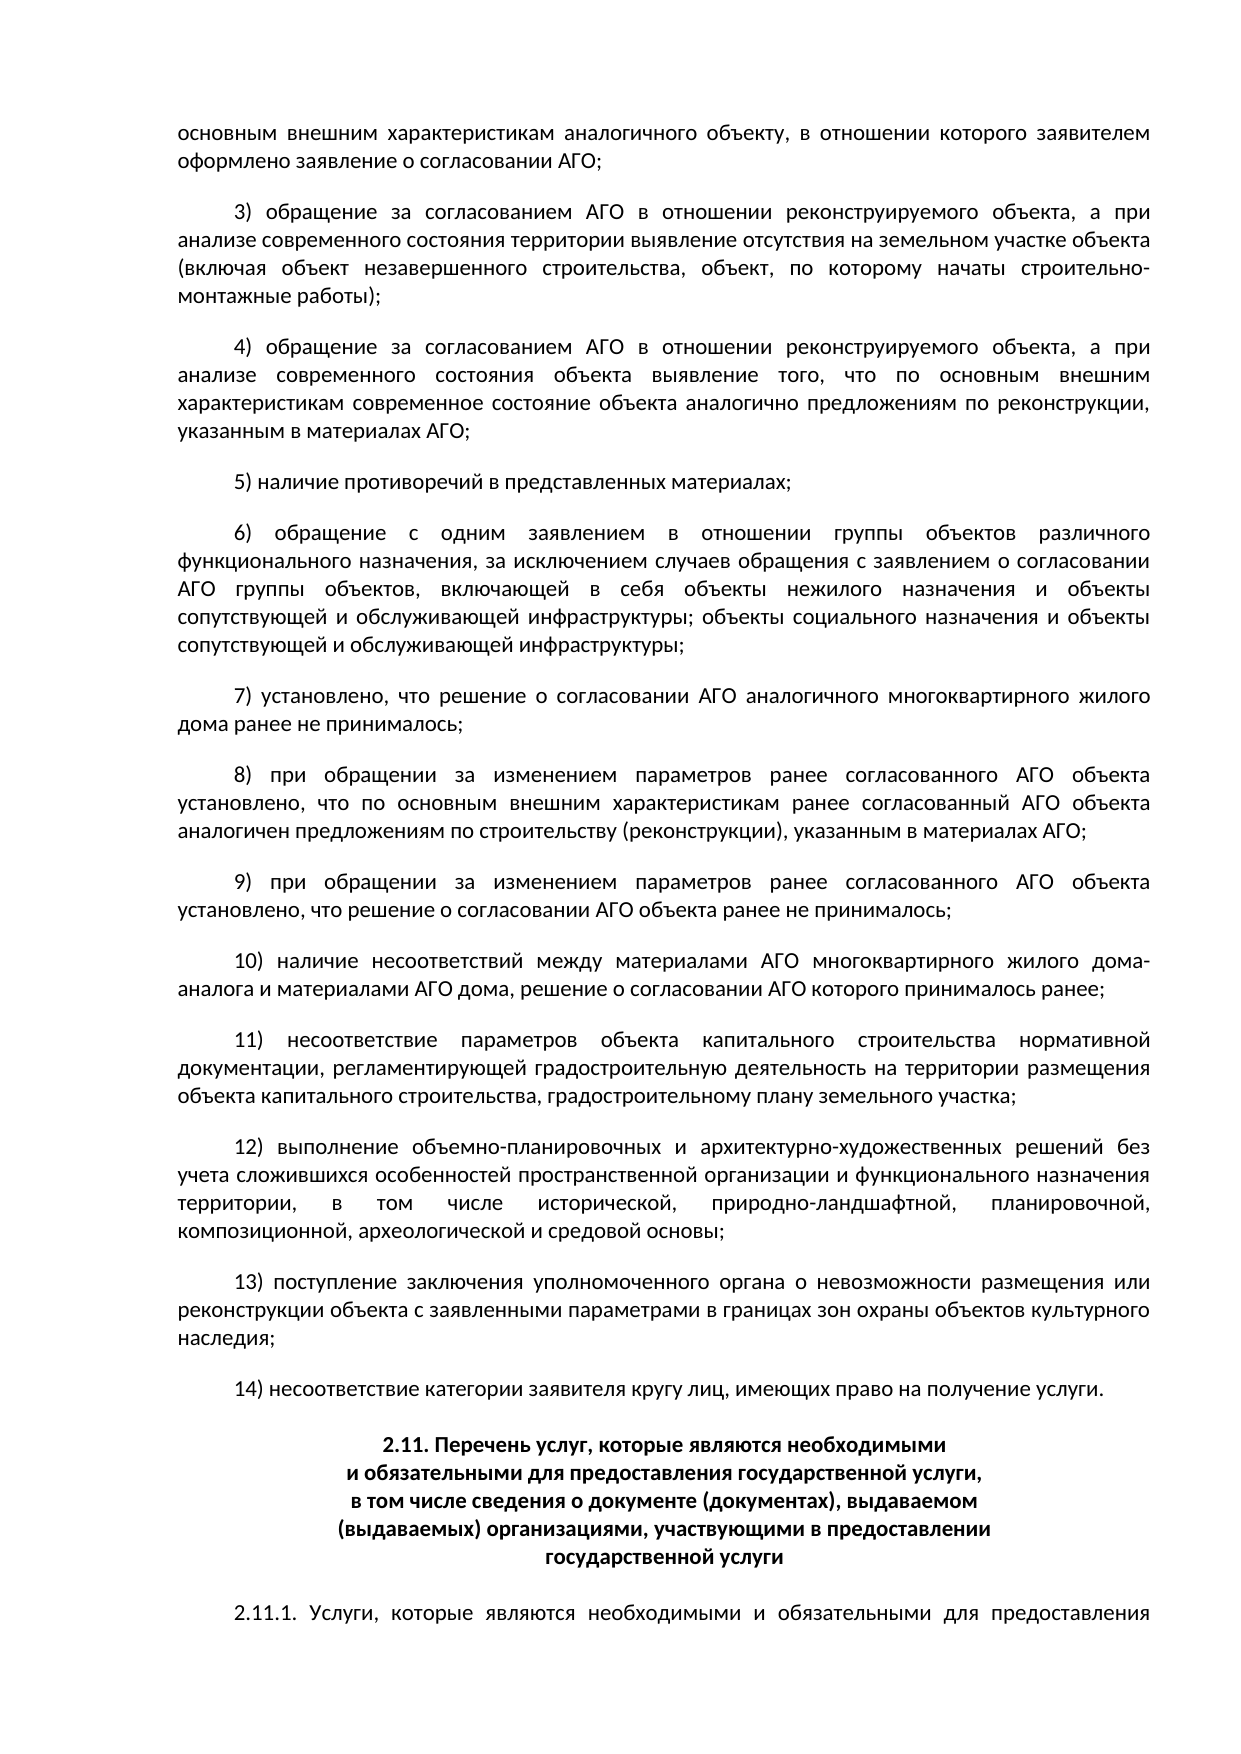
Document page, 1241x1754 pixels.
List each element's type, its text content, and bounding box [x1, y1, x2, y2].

text 9) при обращении за изменением параметров ранее согласованного АГО объекта установлено, что решение о согласовании АГО объекта ранее не принималось; [177, 867, 1152, 923]
text 6) обращение с одним заявлением в отношении группы объектов различного функционального назначения, за исключением случаев обращения с заявлением о согласовании АГО группы объектов, включающей в себя объекты нежилого назначения и объекты сопутствующей и обслуживающей инфраструктуры; объекты социального назначения и объекты сопутствующей и обслуживающей инфраструктуры; [177, 518, 1152, 658]
title (выдаваемых) организациями, участвующими в предоставлении [177, 1514, 1152, 1542]
text 5) наличие противоречий в представленных материалах; [177, 467, 1152, 495]
text 12) выполнение объемно-планировочных и архитектурно-художественных решений без учета сложившихся особенностей пространственной организации и функционального назначения территории, в том числе исторической, природно-ландшафтной, планировочной, композиционной, археологической и средовой основы; [177, 1132, 1152, 1244]
text 10) наличие несоответствий между материалами АГО многоквартирного жилого дома-аналога и материалами АГО дома, решение о согласовании АГО которого принималось ранее; [177, 946, 1152, 1002]
title и обязательными для предоставления государственной услуги, [177, 1458, 1152, 1486]
title 2.11. Перечень услуг, которые являются необходимыми [177, 1430, 1152, 1458]
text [177, 1598, 1152, 1626]
title государственной услуги [177, 1542, 1152, 1570]
text 7) установлено, что решение о согласовании АГО аналогичного многоквартирного жилого дома ранее не принималось; [177, 681, 1152, 737]
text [177, 118, 1152, 174]
text 13) поступление заключения уполномоченного органа о невозможности размещения или реконструкции объекта с заявленными параметрами в границах зон охраны объектов культурного наследия; [177, 1267, 1152, 1351]
title в том числе сведения о документе (документах), выдаваемом [177, 1486, 1152, 1514]
text 14) несоответствие категории заявителя кругу лиц, имеющих право на получение услуги. [177, 1374, 1152, 1402]
text 3) обращение за согласованием АГО в отношении реконструируемого объекта, а при анализе современного состояния территории выявление отсутствия на земельном участке объекта (включая объект незавершенного строительства, объект, по которому начаты строительно-монтажные работы); [177, 197, 1152, 309]
text 4) обращение за согласованием АГО в отношении реконструируемого объекта, а при анализе современного состояния объекта выявление того, что по основным внешним характеристикам современное состояние объекта аналогично предложениям по реконструкции, указанным в материалах АГО; [177, 332, 1152, 444]
text 11) несоответствие параметров объекта капитального строительства нормативной документации, регламентирующей градостроительную деятельность на территории размещения объекта капитального строительства, градостроительному плану земельного участка; [177, 1025, 1152, 1109]
text 8) при обращении за изменением параметров ранее согласованного АГО объекта установлено, что по основным внешним характеристикам ранее согласованный АГО объекта аналогичен предложениям по строительству (реконструкции), указанным в материалах АГО; [177, 760, 1152, 844]
